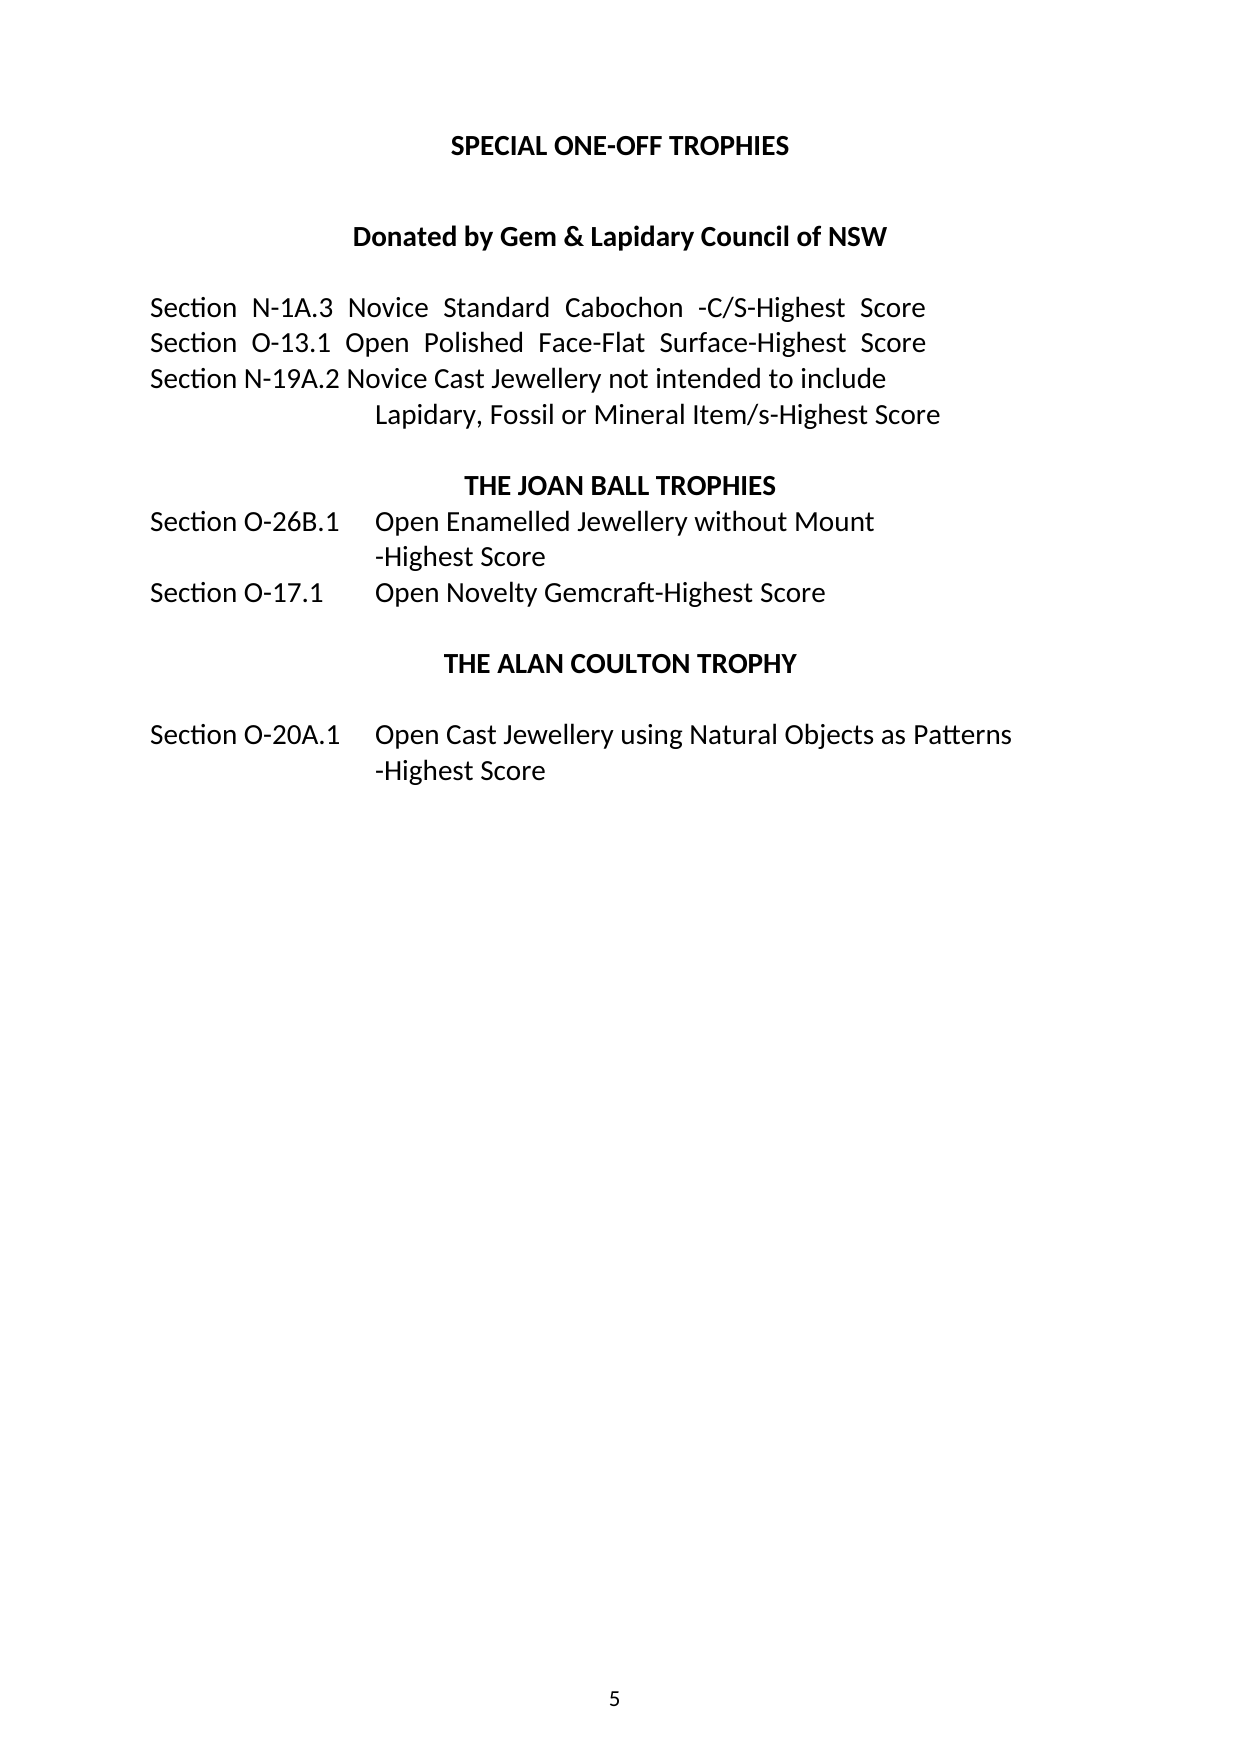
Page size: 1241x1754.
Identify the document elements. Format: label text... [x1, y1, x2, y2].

text THE ALAN COULTON TROPHY [137, 645, 1103, 681]
text Donated by Gem & Lapidary Council of NSW [353, 218, 1103, 253]
text Section O-20A.1 Open Cast Jewellery using Natural Objects as Patterns [150, 716, 1103, 752]
text -Highest Score [375, 752, 1103, 788]
text Section O-17.1 Open Novelty Gemcraft-Highest Score [150, 574, 1103, 609]
text Section O-26B.1 Open Enamelled Jewellery without Mount [150, 503, 1103, 538]
text THE JOAN BALL TROPHIES [137, 467, 1103, 503]
text -Highest Score [375, 538, 1103, 574]
text Lapidary, Fossil or Mineral Item/s-Highest Score [375, 396, 1103, 432]
subtitle Section N-1A.3 Novice Standard Cabochon -C/S-Highest Score Section O-13.1 Open Polished Face-Flat Surface-Highest Score Section N-19A.2 Novice Cast Jewellery not intended to include [150, 289, 927, 396]
text SPECIAL ONE-OFF TROPHIES [137, 127, 1103, 163]
